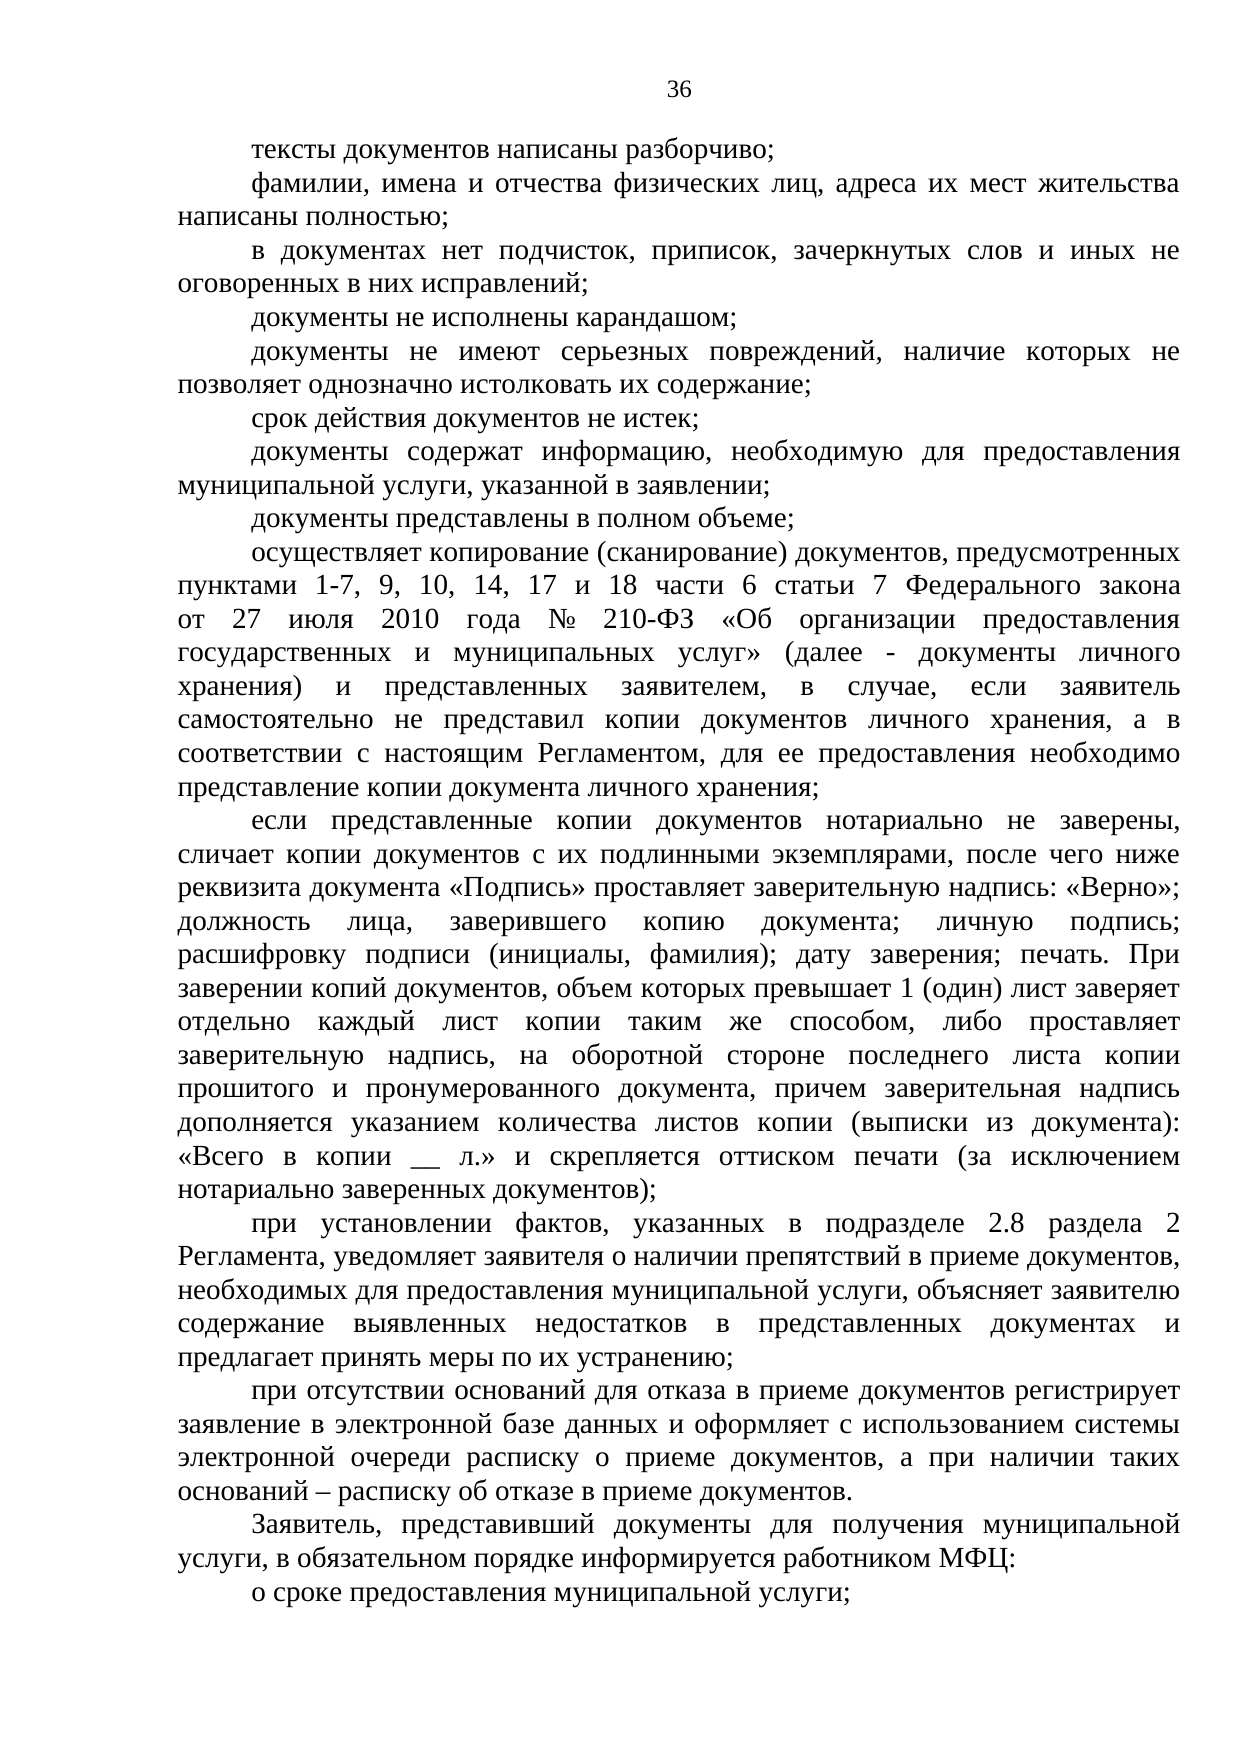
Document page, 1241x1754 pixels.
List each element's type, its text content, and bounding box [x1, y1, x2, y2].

text документы представлены в полном объеме; [177, 500, 1181, 534]
text срок действия документов не истек; [177, 400, 1181, 433]
text Заявитель, представивший документы для получения муниципальной услуги, в обязательном порядке информируется работником МФЦ: [177, 1507, 1181, 1574]
text документы не имеют серьезных повреждений, наличие которых не позволяет однозначно истолковать их содержание; [177, 333, 1181, 400]
text при отсутствии оснований для отказа в приеме документов регистрирует заявление в электронной базе данных и оформляет с использованием системы электронной очереди расписку о приеме документов, а при наличии таких оснований – расписку об отказе в приеме документов. [177, 1372, 1181, 1507]
text документы не исполнены карандашом; [177, 299, 1181, 333]
text документы содержат информацию, необходимую для предоставления муниципальной услуги, указанной в заявлении; [177, 433, 1181, 500]
text о сроке предоставления муниципальной услуги; [177, 1574, 1181, 1607]
text в документах нет подчисток, приписок, зачеркнутых слов и иных не оговоренных в них исправлений; [177, 232, 1181, 299]
text фамилии, имена и отчества физических лиц, адреса их мест жительства написаны полностью; [177, 165, 1181, 232]
text осуществляет копирование (сканирование) документов, предусмотренных пунктами 1-7, 9, 10, 14, 17 и 18 части 6 статьи 7 Федерального закона от 27 июля 2010 года № 210-ФЗ «Об организации предоставления государственных и муниципальных услуг» (далее - документы личного хранения) и представленных заявителем, в случае, если заявитель самостоятельно не представил копии документов личного хранения, а в соответствии с настоящим Регламентом, для ее предоставления необходимо представление копии документа личного хранения; [177, 534, 1181, 802]
text если представленные копии документов нотариально не заверены, сличает копии документов с их подлинными экземплярами, после чего ниже реквизита документа «Подпись» проставляет заверительную надпись: «Верно»; должность лица, заверившего копию документа; личную подпись; расшифровку подписи (инициалы, фамилия); дату заверения; печать. При заверении копий документов, объем которых превышает 1 (один) лист заверяет отдельно каждый лист копии таким же способом, либо проставляет заверительную надпись, на оборотной стороне последнего листа копии прошитого и пронумерованного документа, причем заверительная надпись дополняется указанием количества листов копии (выписки из документа): «Всего в копии __ л.» и скрепляется оттиском печати (за исключением нотариально заверенных документов); [177, 802, 1181, 1205]
text при установлении фактов, указанных в подразделе 2.8 раздела 2 Регламента, уведомляет заявителя о наличии препятствий в приеме документов, необходимых для предоставления муниципальной услуги, объясняет заявителю содержание выявленных недостатков в представленных документах и предлагает принять меры по их устранению; [177, 1205, 1181, 1372]
text тексты документов написаны разборчиво; [177, 131, 1181, 165]
